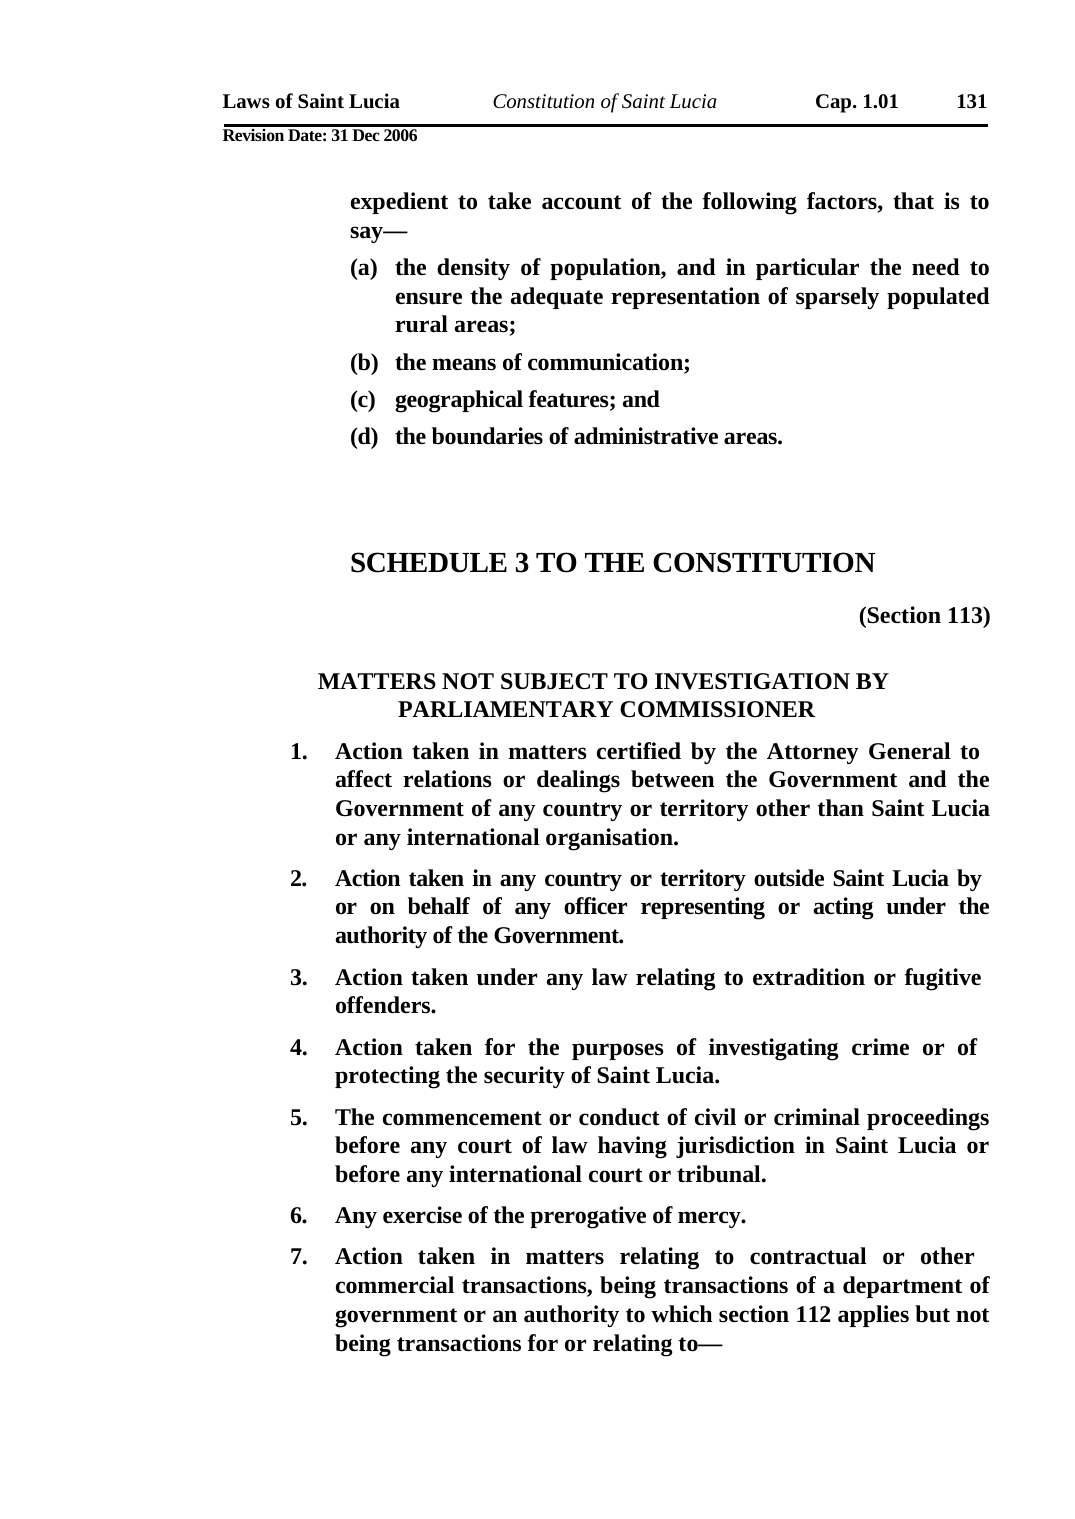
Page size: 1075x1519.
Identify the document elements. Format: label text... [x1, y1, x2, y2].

list Any exercise of the prerogative of mercy. [290, 1201, 991, 1229]
list Action taken in matters relating to contractual or other commercial transactions, being transactions of a department of government or an authority to which section 112 applies but not being transactions for or relating to— [290, 1242, 991, 1357]
text MATTERS NOT SUBJECT TO INVESTIGATION BY PARLIAMENTARY COMMISSIONER [222, 666, 991, 723]
list the means of communication; [350, 347, 991, 376]
list geographical features; and [350, 384, 991, 413]
text expedient to take account of the following factors, that is to say— [350, 187, 991, 244]
list Action taken under any law relating to extradition or fugitive offenders. [290, 962, 991, 1019]
text Revision Date: 31 Dec 2006 [222, 127, 991, 144]
list The commencement or conduct of civil or criminal proceedings before any court of law having jurisdiction in Saint Lucia or before any international court or tribunal. [290, 1102, 991, 1188]
list the boundaries of administrative areas. [350, 421, 991, 450]
text (Section 113) [222, 600, 991, 629]
list Action taken in any country or territory outside Saint Lucia by or on behalf of any officer representing or acting under the authority of the Government. [290, 863, 991, 949]
list Action taken for the purposes of investigating crime or of protecting the security of Saint Lucia. [290, 1032, 991, 1089]
list the density of population, and in particular the need to ensure the adequate representation of sparsely populated rural areas; [350, 253, 991, 338]
text SCHEDULE 3 TO THE CONSTITUTION [350, 546, 991, 579]
list Action taken in matters certified by the Attorney General to affect relations or dealings between the Government and the Government of any country or territory other than Saint Lucia or any international organisation. [290, 736, 991, 851]
